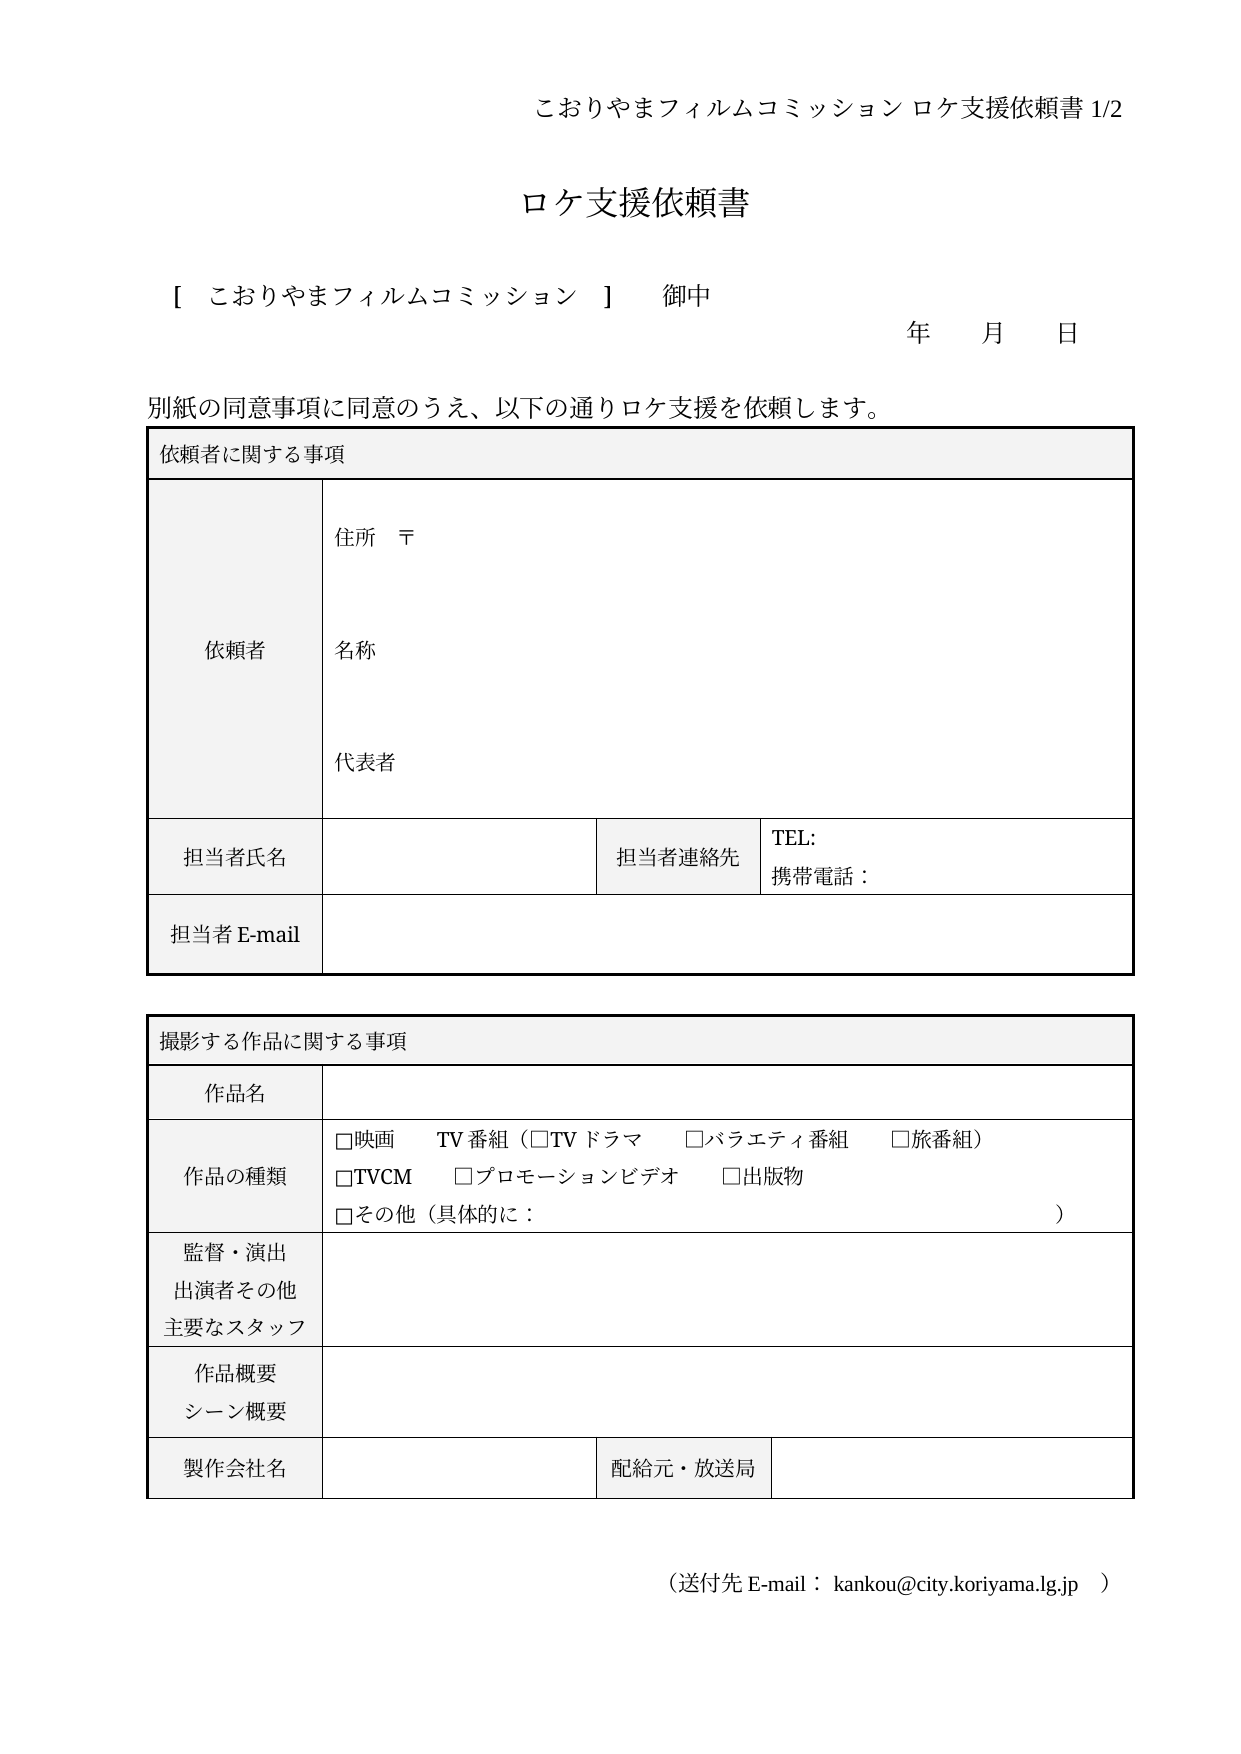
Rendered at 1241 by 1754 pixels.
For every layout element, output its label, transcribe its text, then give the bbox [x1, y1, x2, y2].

table_cell TEL: 携帯電話： [761, 819, 1132, 894]
text 別紙の同意事項に同意のうえ、以下の通りロケ支援を依頼します。 [148, 388, 1122, 426]
table_cell [323, 1066, 1132, 1118]
table_cell □映画 TV番組（□TVドラマ □バラエティ番組 □旅番組） □TVCM □プロモーションビデオ □出版物 □その他（具体的に： ） [323, 1120, 1132, 1232]
table_cell 作品概要 シーン概要 [149, 1347, 322, 1437]
table_cell [323, 1233, 1132, 1346]
table_cell [323, 1438, 596, 1498]
text 年 月 日 [148, 313, 1080, 351]
text [ こおりやまフィルムコミッション ] 御中 [148, 276, 1122, 313]
table_cell 作品名 [149, 1066, 322, 1118]
table_cell [772, 1438, 1132, 1498]
table_cell 担当者連絡先 [597, 819, 760, 894]
table_cell [323, 1347, 1132, 1437]
table_cell 依頼者 [149, 480, 322, 818]
table_header 撮影する作品に関する事項 [149, 1017, 1132, 1063]
table_cell 配給元・放送局 [597, 1438, 771, 1498]
table_cell 作品の種類 [149, 1120, 322, 1232]
table_cell 監督・演出 出演者その他 主要なスタッフ [149, 1233, 322, 1346]
table_cell 製作会社名 [149, 1438, 322, 1498]
table_cell 担当者氏名 [149, 819, 322, 894]
table_cell 担当者E-mail [149, 895, 322, 973]
table_cell [323, 819, 596, 894]
text ロケ支援依頼書 [148, 163, 1122, 238]
table_header 依頼者に関する事項 [149, 429, 1132, 478]
table_cell [323, 895, 1132, 973]
table_cell 住所 〒 名称 代表者 [323, 480, 1132, 818]
